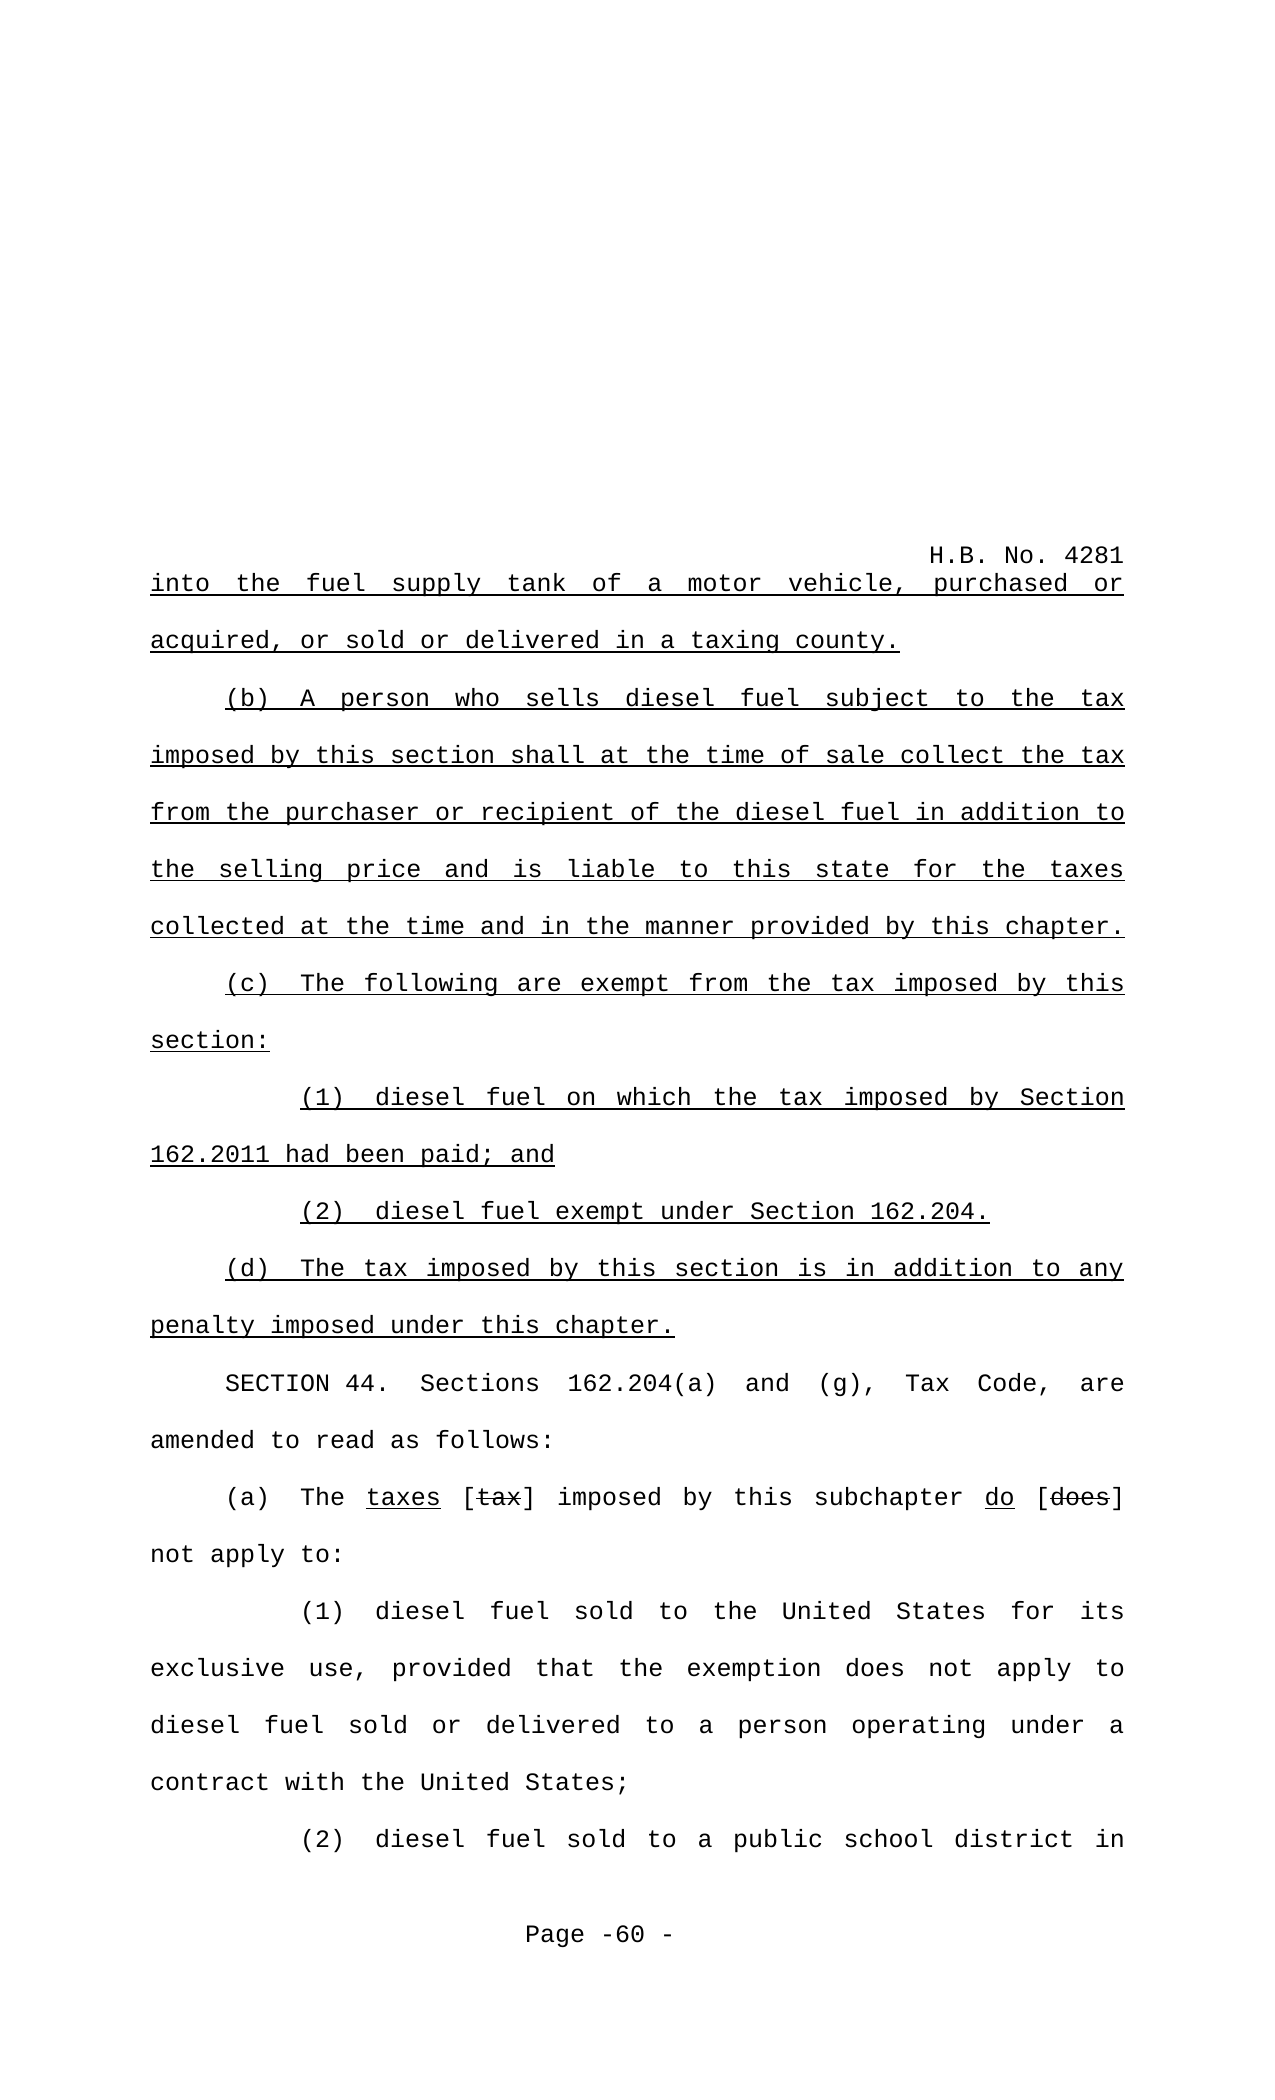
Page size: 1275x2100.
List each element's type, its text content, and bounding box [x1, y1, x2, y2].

text (b) A person who sells diesel fuel subject to the tax imposed by this section shall at the time of sale collect the tax from the purchaser or recipient of the diesel fuel in addition to the selling price and is liable to this state for the taxes collected at the time and in the manner provided by this chapter. [150, 767, 1125, 822]
text (a) The taxes [tax] imposed by this subchapter do [does] not apply to: [150, 1484, 1125, 1570]
text (1) diesel fuel on which the tax imposed by Section 162.2011 had been paid; and [150, 1084, 1125, 1170]
text (b) A person who sells diesel fuel subject to the tax imposed by this section shall at the time of sale collect the tax from the purchaser or recipient of the diesel fuel in addition to the selling price and is liable to this state for the taxes collected at the time and in the manner provided by this chapter. [150, 881, 1125, 937]
text (b) A person who sells diesel fuel subject to the tax imposed by this section shall at the time of sale collect the tax from the purchaser or recipient of the diesel fuel in addition to the selling price and is liable to this state for the taxes collected at the time and in the manner provided by this chapter. [150, 824, 1125, 880]
text (d) The tax imposed by this section is in addition to any penalty imposed under this chapter. [150, 1256, 1125, 1341]
text (c) The following are exempt from the tax imposed by this section: [150, 970, 1125, 1056]
text (2) diesel fuel exempt under Section 162.204. [150, 1199, 1125, 1227]
text (1) diesel fuel sold to the United States for its exclusive use, provided that the exemption does not apply to diesel fuel sold or delivered to a person operating under a contract with the United States; [150, 1598, 1125, 1798]
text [150, 571, 1125, 656]
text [150, 1827, 1125, 1855]
text (b) A person who sells diesel fuel subject to the tax imposed by this section shall at the time of sale collect the tax from the purchaser or recipient of the diesel fuel in addition to the selling price and is liable to this state for the taxes collected at the time and in the manner provided by this chapter. [150, 685, 1125, 765]
text SECTION 44. Sections 162.204(a) and (g), Tax Code, are amended to read as follows: [150, 1370, 1125, 1456]
